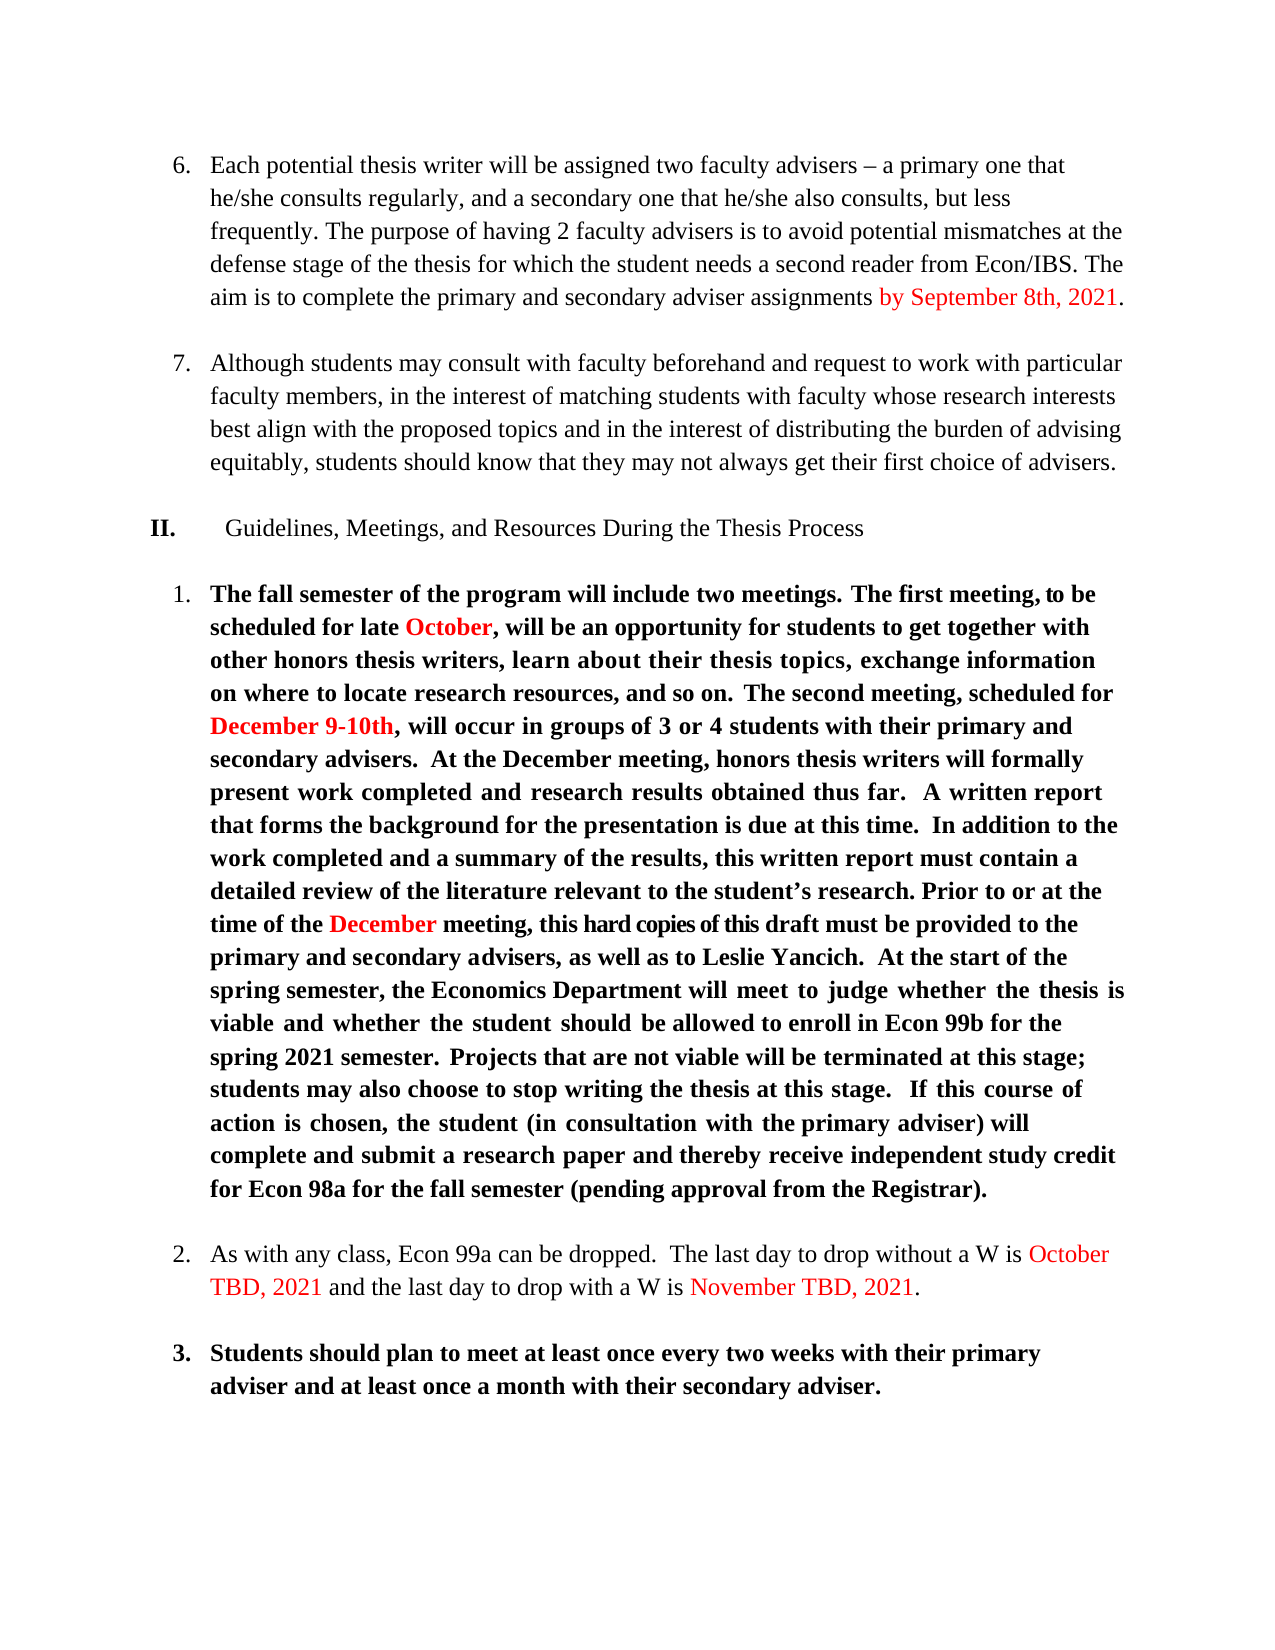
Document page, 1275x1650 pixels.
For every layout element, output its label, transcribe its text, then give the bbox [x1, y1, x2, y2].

list Although students may consult with faculty beforehand and request to work with particular faculty members, in the interest of matching students with faculty whose research interests best align with the proposed topics and in the interest of distributing the burden of advising equitably, students should know that they may not always get their first choice of advisers. [172, 348, 1125, 476]
list The fall semester of the program will include two meetings. The first meeting, to be scheduled for late October, will be an opportunity for students to get together with other honors thesis writers, learn about their thesis topics, exchange information on where to locate research resources, and so on. The second meeting, scheduled for December 9-10th, will occur in groups of 3 or 4 students with their primary and secondary advisers. At the December meeting, honors thesis writers will formally present work completed and research results obtained thus far. A written report that forms the background for the presentation is due at this time. In addition to the work completed and a summary of the results, this written report must contain a detailed review of the literature relevant to the student’s research. Prior to or at the time of the December meeting, this hard copies of this draft must be provided to the primary and secondary advisers, as well as to Leslie Yancich. At the start of the spring semester, the Economics Department will meet to judge whether the thesis is viable and whether the student should be allowed to enroll in Econ 99b for the spring 2021 semester. Projects that are not viable will be terminated at this stage; students may also choose to stop writing the thesis at this stage. If this course of action is chosen, the student (in consultation with the primary adviser) will complete and submit a research paper and thereby receive independent study credit for Econ 98a for the fall semester (pending approval from the Registrar). [172, 579, 1125, 1234]
list Students should plan to meet at least once every two weeks with their primary adviser and at least once a month with their secondary adviser. [172, 1338, 1125, 1399]
list As with any class, Econ 99a can be dropped. The last day to drop without a W is October TBD, 2021 and the last day to drop with a W is November TBD, 2021. [172, 1239, 1125, 1301]
list Each potential thesis writer will be assigned two faculty advisers – a primary one that he/she consults regularly, and a secondary one that he/she also consults, but less frequently. The purpose of having 2 faculty advisers is to avoid potential mismatches at the defense stage of the thesis for which the student needs a second reader from Econ/IBS. The aim is to complete the primary and secondary adviser assignments by September 8th, 2021. [172, 150, 1125, 311]
list Guidelines, Meetings, and Resources During the Thesis Process [150, 513, 1125, 542]
